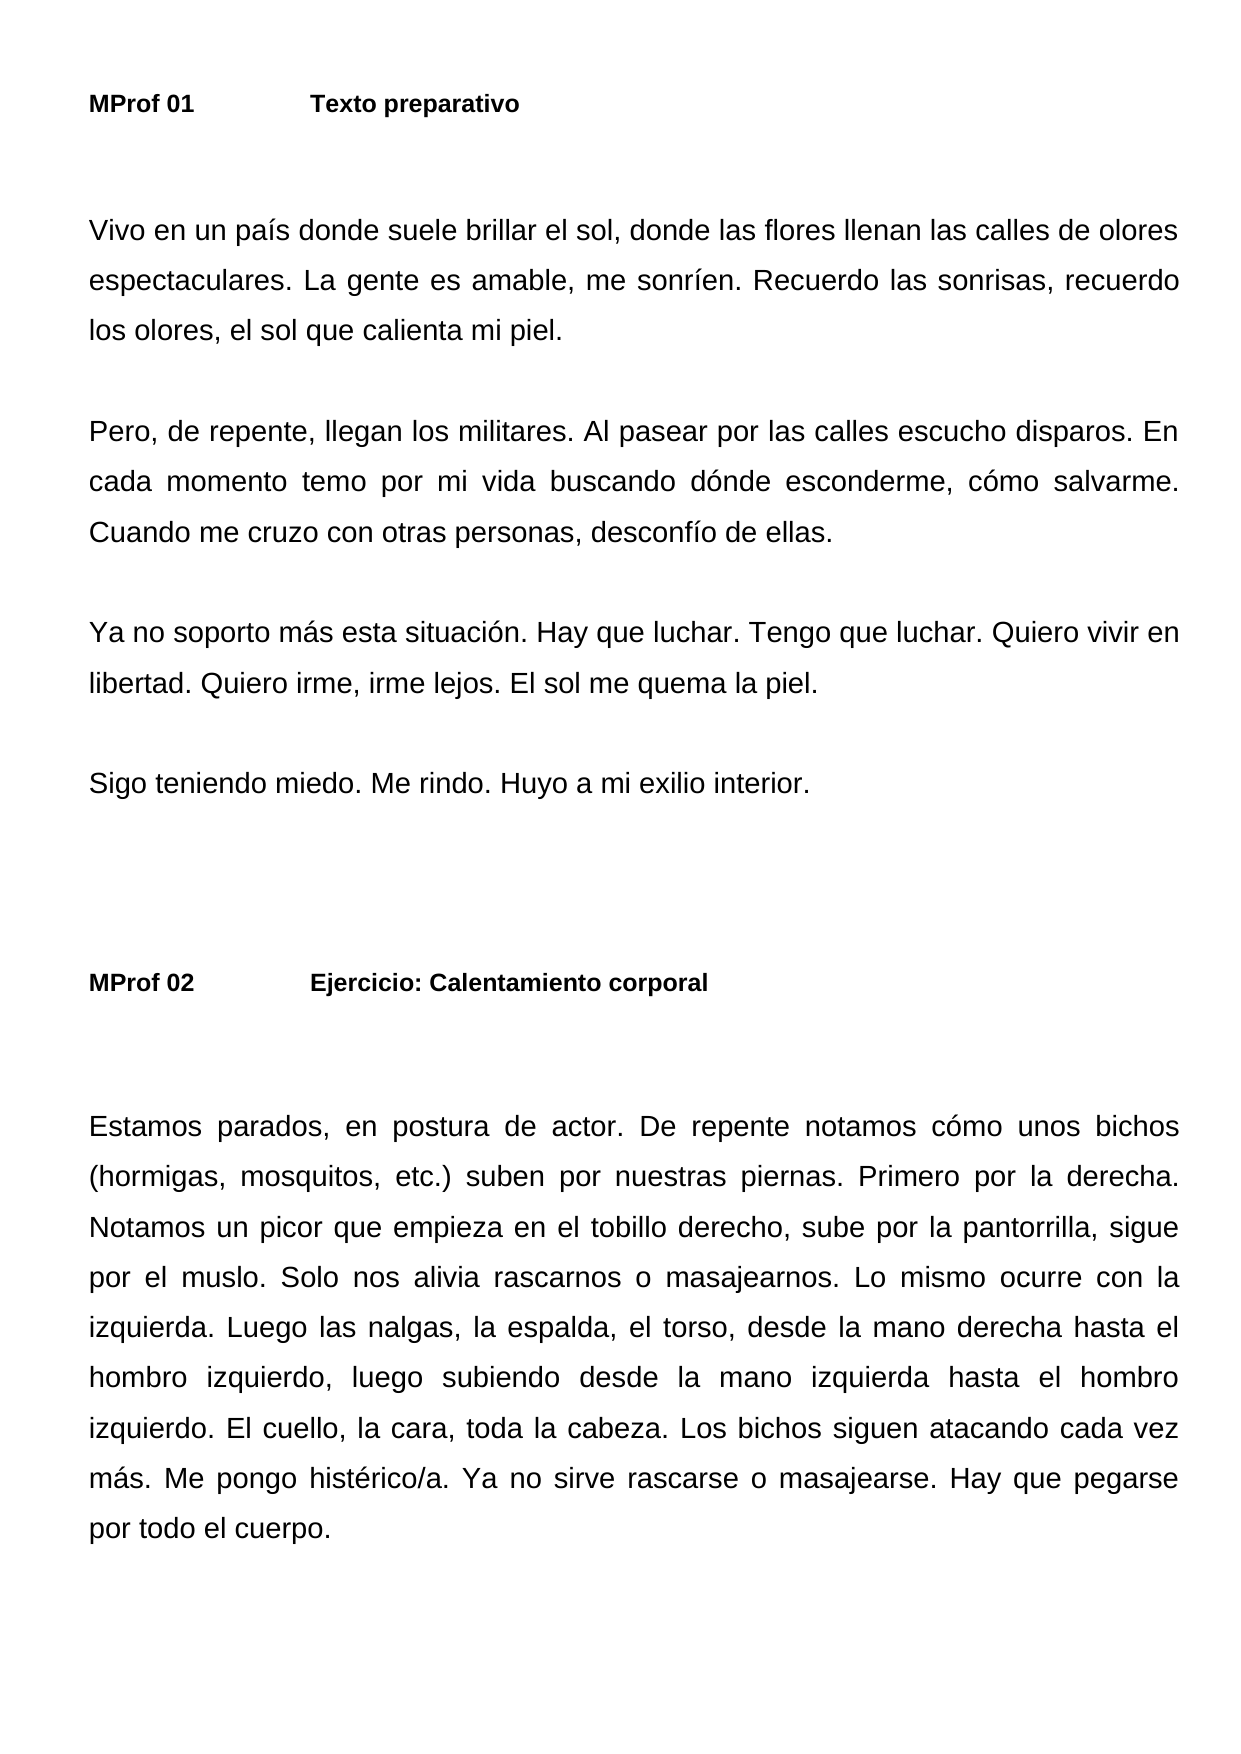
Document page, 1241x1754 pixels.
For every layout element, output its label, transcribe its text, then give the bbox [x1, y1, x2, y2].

text Pero, de repente, llegan los militares. Al pasear por las calles escucho disparos. En cada momento temo por mi vida buscando dónde esconderme, cómo salvarme. Cuando me cruzo con otras personas, desconfío de ellas. [89, 414, 1181, 548]
text Vivo en un país donde suele brillar el sol, donde las flores llenan las calles de olores espectaculares. La gente es amable, me sonríen. Recuerdo las sonrisas, recuerdo los olores, el sol que calienta mi piel. [89, 213, 1181, 347]
text MProf 02 Ejercicio: Calentamiento corporal [89, 967, 1181, 996]
text Estamos parados, en postura de actor. De repente notamos cómo unos bichos (hormigas, mosquitos, etc.) suben por nuestras piernas. Primero por la derecha. Notamos un picor que empieza en el tobillo derecho, sube por la pantorrilla, sigue por el muslo. Solo nos alivia rascarnos o masajearnos. Lo mismo ocurre con la izquierda. Luego las nalgas, la espalda, el torso, desde la mano derecha hasta el hombro izquierdo, luego subiendo desde la mano izquierda hasta el hombro izquierdo. El cuello, la cara, toda la cabeza. Los bichos siguen atacando cada vez más. Me pongo histérico/a. Ya no sirve rascarse o masajearse. Hay que pegarse por todo el cuerpo. [89, 1109, 1181, 1545]
text Sigo teniendo miedo. Me rindo. Huyo a mi exilio interior. [89, 766, 1181, 800]
text MProf 01 Texto preparativo [89, 89, 1181, 117]
text Ya no soporto más esta situación. Hay que luchar. Tengo que luchar. Quiero vivir en libertad. Quiero irme, irme lejos. El sol me quema la piel. [89, 615, 1181, 699]
